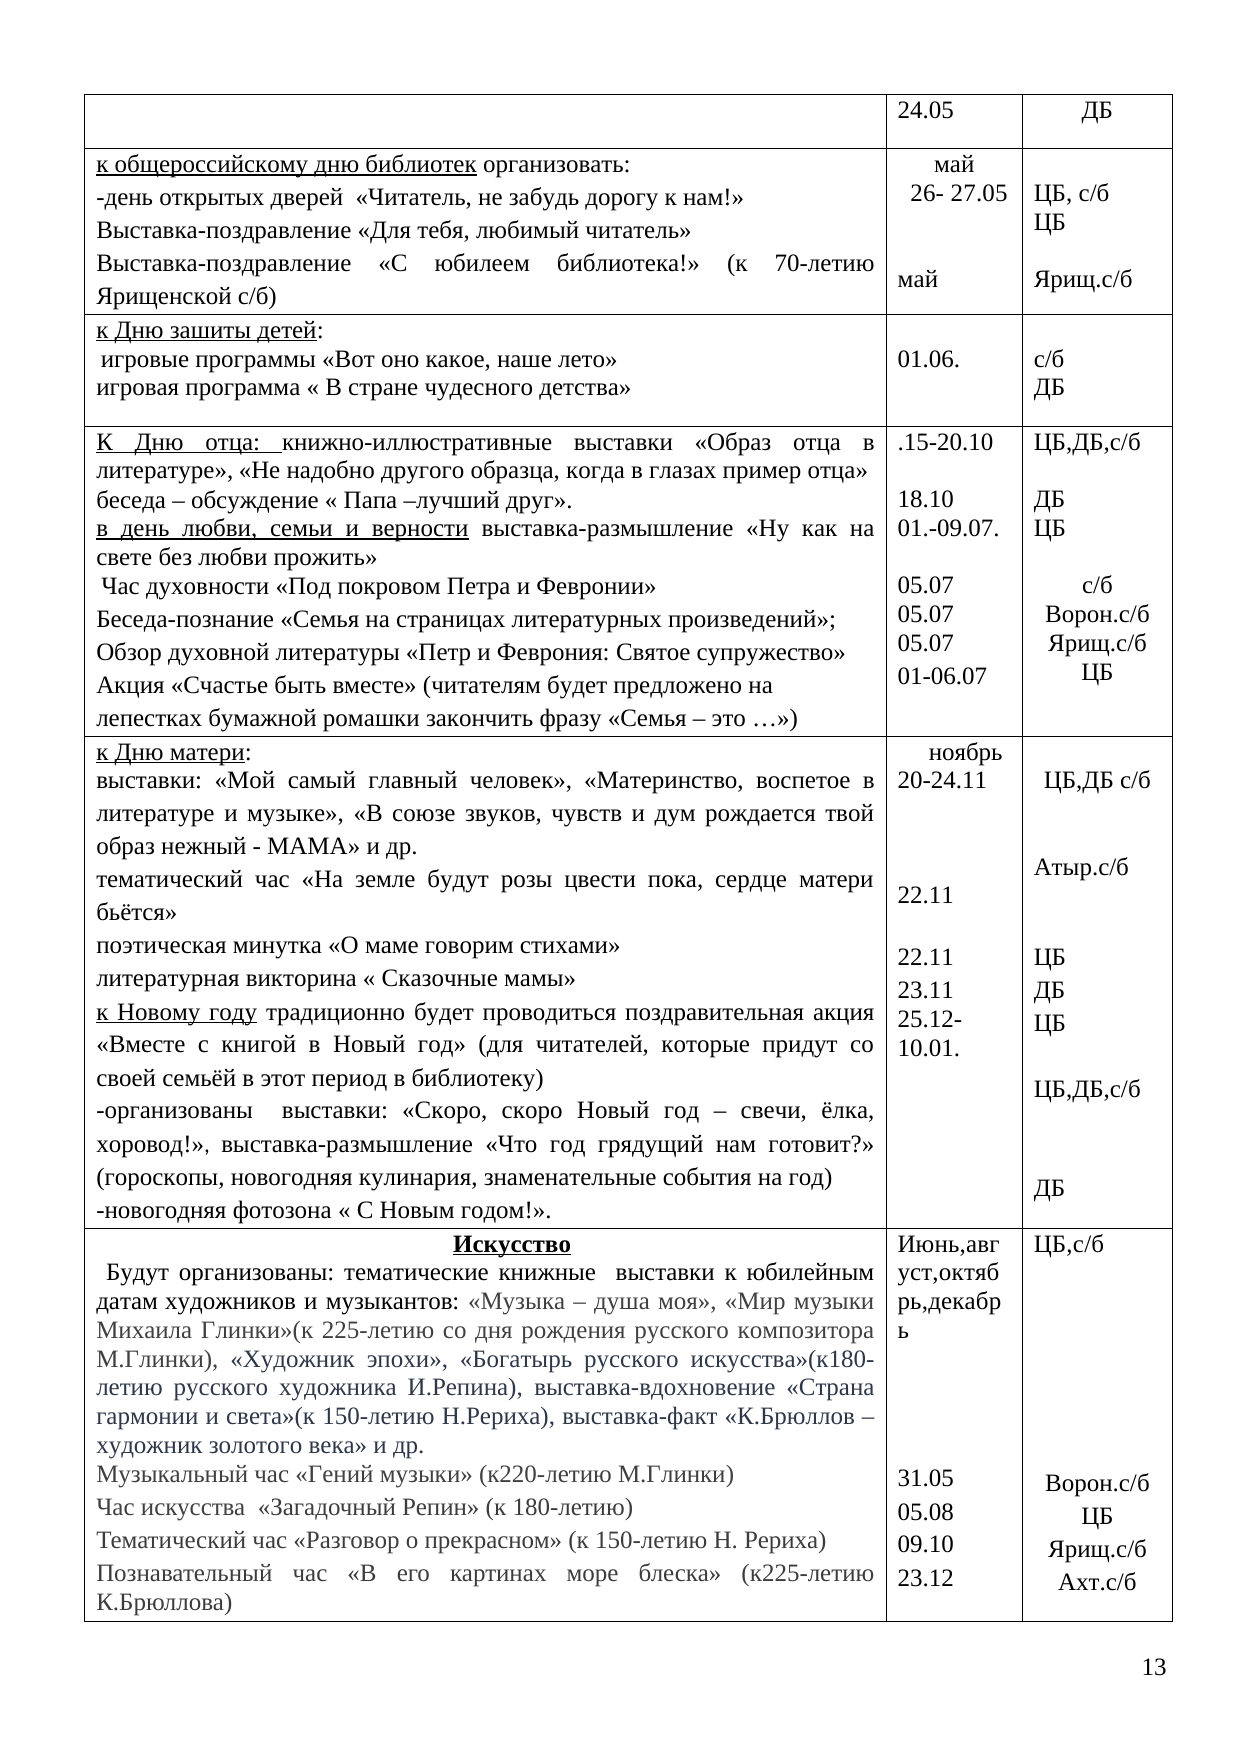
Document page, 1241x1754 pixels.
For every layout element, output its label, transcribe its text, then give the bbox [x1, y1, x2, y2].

table_cell с/б ДБ [1023, 315, 1172, 426]
table_cell Искусство Будут организованы: тематические книжные выставки к юбилейным датам художников и музыкантов: «Музыка – душа моя», «Мир музыки Михаила Глинки»(к 225-летию со дня рождения русского композитора М.Глинки), «Художник эпохи», «Богатырь русского искусства»(к180-летию русского художника И.Репина), выставка-вдохновение «Страна гармонии и света»(к 150-летию Н.Рериха), выставка-факт «К.Брюллов – художник золотого века» и др. Музыкальный час «Гений музыки» (к220-летию М.Глинки) Час искусства «Загадочный Репин» (к 180-летию) Тематический час «Разговор о прекрасном» (к 150-летию Н. Рериха) Познавательный час «В его картинах море блеска» (к225-летию К.Брюллова) [85, 1229, 886, 1621]
table_cell .15-20.10 18.10 01.-09.07. 05.07 05.07 05.07 01-06.07 [887, 427, 1022, 736]
table_cell ЦБ,ДБ,с/б ДБ ЦБ с/б Ворон.с/б Ярищ.с/б ЦБ [1023, 427, 1172, 736]
table_cell ЦБ, с/б ЦБ Ярищ.с/б [1023, 149, 1172, 314]
table_cell Июнь,август,октябрь,декабрь 31.05 05.08 09.10 23.12 [887, 1229, 1022, 1621]
table_cell к общероссийскому дню библиотек организовать: -день открытых дверей «Читатель, не забудь дорогу к нам!» Выставка-поздравление «Для тебя, любимый читатель» Выставка-поздравление «С юбилеем библиотека!» (к 70-летию Ярищенской с/б) [85, 149, 886, 314]
table_cell ЦБ,с/б Ворон.с/б ЦБ Ярищ.с/б Ахт.с/б [1023, 1229, 1172, 1621]
table_cell ЦБ,ДБ с/б Атыр.с/б ЦБ ДБ ЦБ ЦБ,ДБ,с/б ДБ [1023, 737, 1172, 1228]
table_cell ноябрь 20-24.11 22.11 22.11 23.11 25.12-10.01. [887, 737, 1022, 1228]
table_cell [85, 95, 886, 148]
table_cell к Дню зашиты детей: игровые программы «Вот оно какое, наше лето» игровая программа « В стране чудесного детства» [85, 315, 886, 426]
table_cell к Дню матери: выставки: «Мой самый главный человек», «Материнство, воспетое в литературе и музыке», «В союзе звуков, чувств и дум рождается твой образ нежный - МАМА» и др. тематический час «На земле будут розы цвести пока, сердце матери бьётся» поэтическая минутка «О маме говорим стихами» литературная викторина « Сказочные мамы» к Новому году традиционно будет проводиться поздравительная акция «Вместе с книгой в Новый год» (для читателей, которые придут со своей семьёй в этот период в библиотеку) -организованы выставки: «Скоро, скоро Новый год – свечи, ёлка, хоровод!», выставка-размышление «Что год грядущий нам готовит?» (гороскопы, новогодняя кулинария, знаменательные события на год) -новогодняя фотозона « С Новым годом!». [85, 737, 886, 1228]
table_cell 01.06. [887, 315, 1022, 426]
table_cell ЦБ,ДБ,с/б ЦБ,ДБ ДБ [1023, 95, 1172, 148]
table_cell К Дню отца: книжно-иллюстративные выставки «Образ отца в литературе», «Не надобно другого образца, когда в глазах пример отца» беседа – обсуждение « Папа –лучший друг». в день любви, семьи и верности выставка-размышление «Ну как на свете без любви прожить» Час духовности «Под покровом Петра и Февронии» Беседа-познание «Семья на страницах литературных произведений»; Обзор духовной литературы «Петр и Феврония: Святое супружество» Акция «Счастье быть вместе» (читателям будет предложено на лепестках бумажной ромашки закончить фразу «Семья – это …») [85, 427, 886, 736]
table_cell май 26- 27.05 май [887, 149, 1022, 314]
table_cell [887, 95, 1022, 148]
